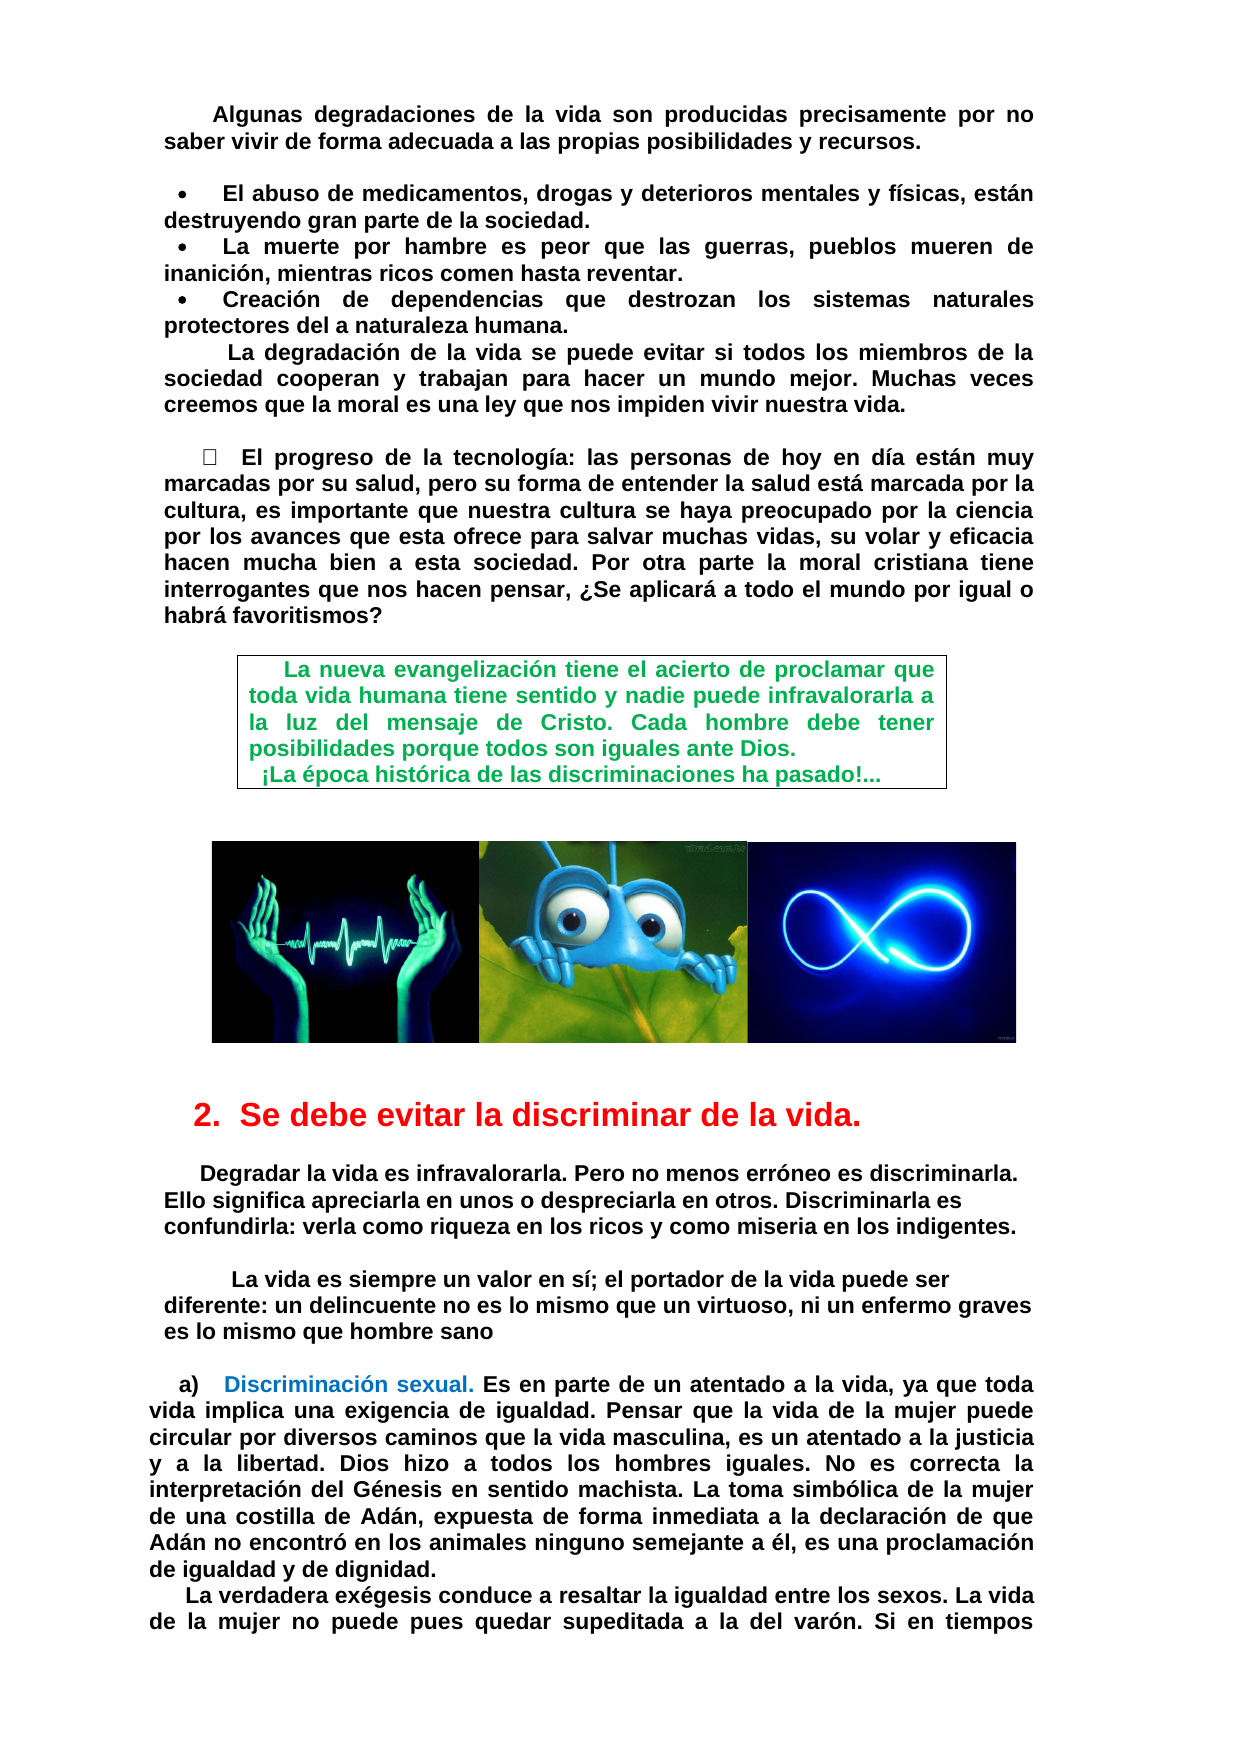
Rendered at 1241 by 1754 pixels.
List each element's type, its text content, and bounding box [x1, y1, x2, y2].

picture [211, 841, 1017, 1043]
list Degradar la vida es infravalorarla. Pero no menos erróneo es discriminarla. Ello significa apreciarla en unos o despreciarla en otros. Discriminarla es confundirla: verla como riqueza en los ricos y como miseria en los indigentes. [164, 1160, 1035, 1239]
list a) Discriminación sexual. Es en parte de un atentado a la vida, ya que toda vida implica una exigencia de igualdad. Pensar que la vida de la mujer puede circular por diversos caminos que la vida masculina, es un atentado a la justicia y a la libertad. Dios hizo a todos los hombres iguales. No es correcta la interpretación del Génesis en sentido machista. La toma simbólica de la mujer de una costilla de Adán, expuesta de forma inmediata a la declaración de que Adán no encontró en los animales ninguno semejante a él, es una proclamación de igualdad y de dignidad. [149, 1371, 1035, 1582]
list Creación de dependencias que destrozan los sistemas naturales protectores del a naturaleza humana. [164, 286, 1035, 338]
table_header La nueva evangelización tiene el acierto de proclamar que toda vida humana tiene sentido y nadie puede infravalorarla a la luz del mensaje de Cristo. Cada hombre debe tener posibilidades porque todos son iguales ante Dios. ¡La época histórica de las discriminaciones ha pasado!... [238, 656, 946, 788]
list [149, 1582, 1035, 1634]
list 2. Se debe evitar la discriminar de la vida. [164, 1095, 1035, 1134]
text Algunas degradaciones de la vida son producidas precisamente por no saber vivir de forma adecuada a las propias posibilidades y recursos. [164, 101, 1035, 154]
text  El progreso de la tecnología: las personas de hoy en día están muy marcadas por su salud, pero su forma de entender la salud está marcada por la cultura, es importante que nuestra cultura se haya preocupado por la ciencia por los avances que esta ofrece para salvar muchas vidas, su volar y eficacia hacen mucha bien a esta sociedad. Por otra parte la moral cristiana tiene interrogantes que nos hacen pensar, ¿Se aplicará a todo el mundo por igual o habrá favoritismos? [164, 444, 1035, 628]
list La muerte por hambre es peor que las guerras, pueblos mueren de inanición, mientras ricos comen hasta reventar. [164, 233, 1035, 286]
text La degradación de la vida se puede evitar si todos los miembros de la sociedad cooperan y trabajan para hacer un mundo mejor. Muchas veces creemos que la moral es una ley que nos impiden vivir nuestra vida. [164, 338, 1035, 418]
list La vida es siempre un valor en sí; el portador de la vida puede ser diferente: un delincuente no es lo mismo que un virtuoso, ni un enfermo graves es lo mismo que hombre sano [164, 1266, 1035, 1345]
list El abuso de medicamentos, drogas y deterioros mentales y físicas, están destruyendo gran parte de la sociedad. [164, 180, 1035, 233]
